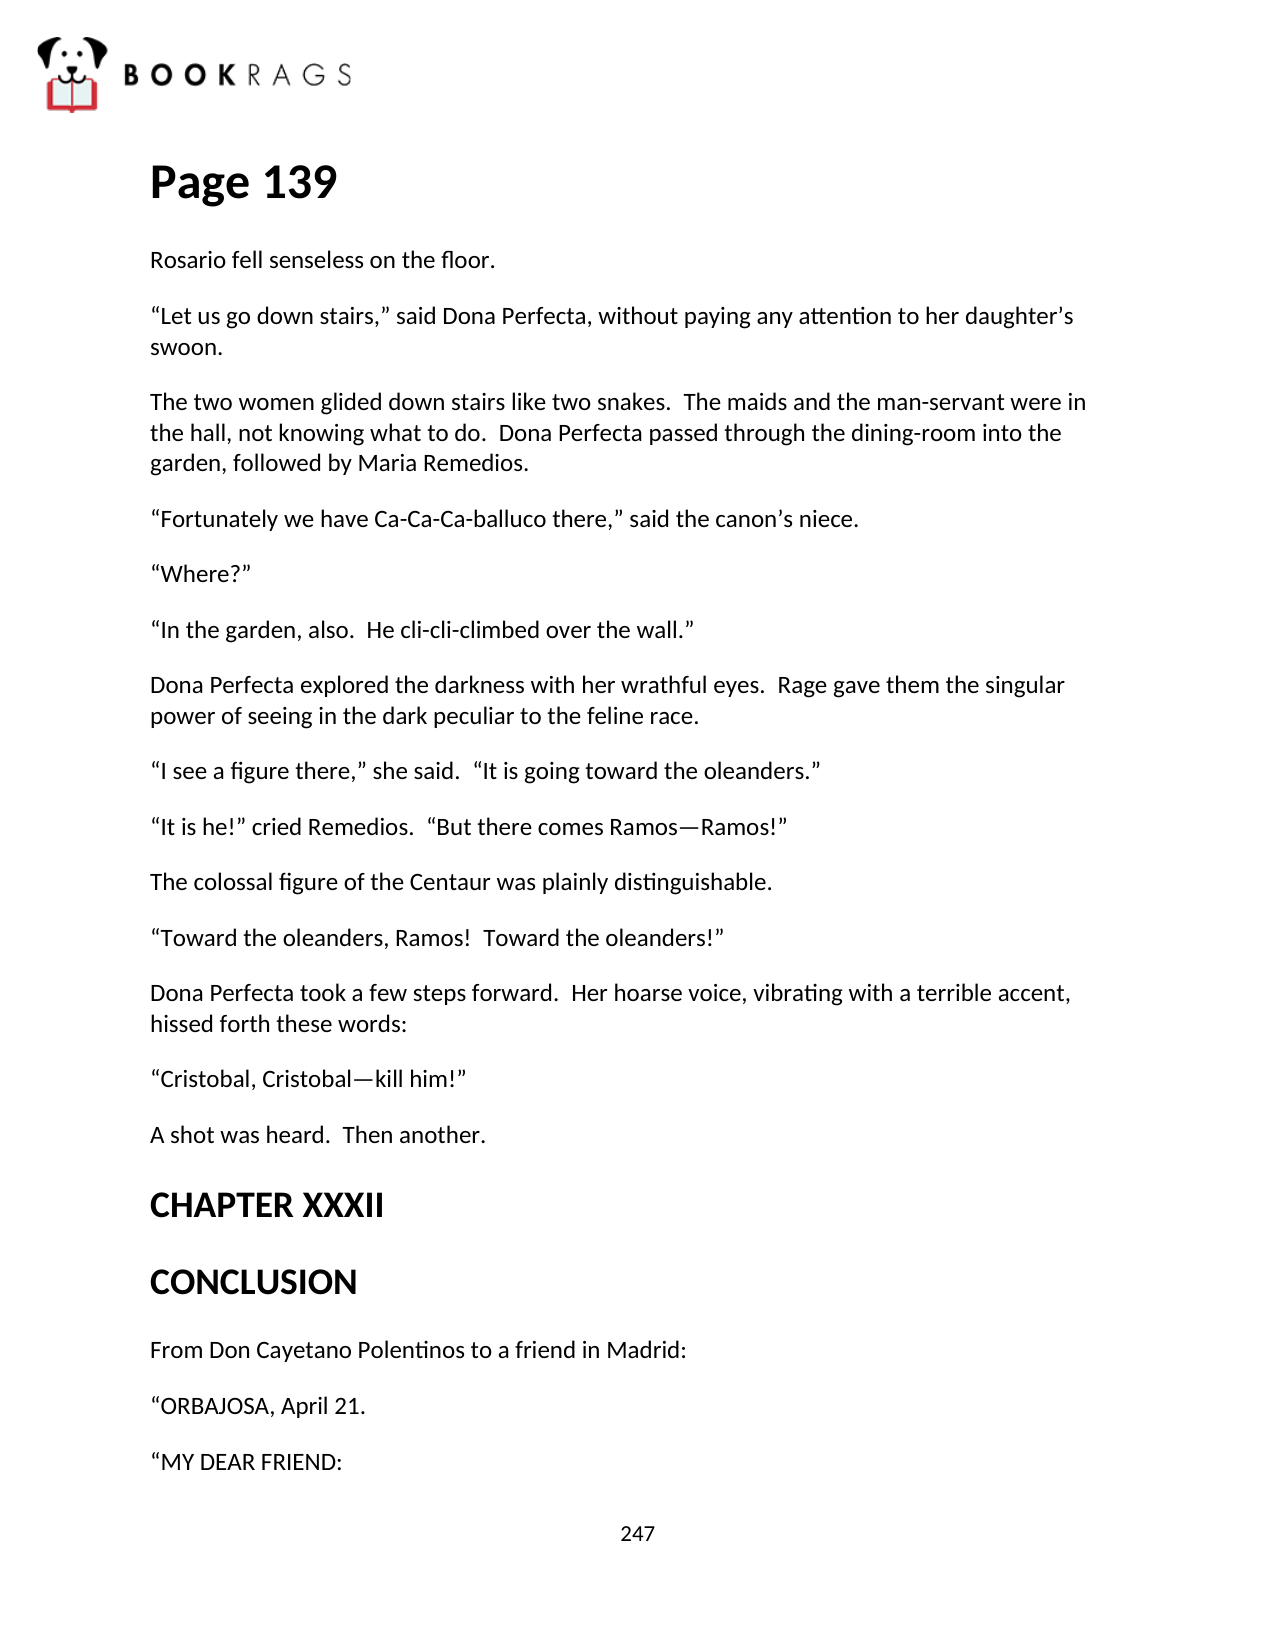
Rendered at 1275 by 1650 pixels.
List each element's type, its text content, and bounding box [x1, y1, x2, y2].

text “It is he!” cried Remedios. “But there comes Ramos—­Ramos!” [150, 811, 1125, 841]
text A shot was heard. Then another. [150, 1119, 1125, 1149]
picture [37, 37, 351, 113]
text The two women glided down stairs like two snakes. The maids and the man-servant were in the hall, not knowing what to do. Dona Perfecta passed through the dining-room into the garden, followed by Maria Remedios. [150, 386, 1125, 478]
text “Where?” [150, 558, 1125, 589]
text “I see a figure there,” she said. “It is going toward the oleanders.” [150, 755, 1125, 786]
text “Cristobal, Cristobal—­kill him!” [150, 1063, 1125, 1094]
text Dona Perfecta took a few steps forward. Her hoarse voice, vibrating with a terrible accent, hissed forth these words: [150, 977, 1125, 1038]
text Page 139 [150, 150, 1125, 211]
text “MY DEAR FRIEND: [150, 1446, 1125, 1476]
text “Toward the oleanders, Ramos! Toward the oleanders!” [150, 922, 1125, 952]
text “Fortunately we have Ca-Ca-Ca-balluco there,” said the canon’s niece. [150, 503, 1125, 533]
text CHAPTER XXXII [150, 1181, 1125, 1226]
text Rosario fell senseless on the floor. [150, 244, 1125, 275]
text “ORBAJOSA, April 21. [150, 1390, 1125, 1421]
text CONCLUSION [150, 1258, 1125, 1303]
text “In the garden, also. He cli-cli-climbed over the wall.” [150, 614, 1125, 644]
text From Don Cayetano Polentinos to a friend in Madrid: [150, 1334, 1125, 1365]
text “Let us go down stairs,” said Dona Perfecta, without paying any attention to her daughter’s swoon. [150, 300, 1125, 361]
text Dona Perfecta explored the darkness with her wrathful eyes. Rage gave them the singular power of seeing in the dark peculiar to the feline race. [150, 669, 1125, 730]
text The colossal figure of the Centaur was plainly distinguishable. [150, 866, 1125, 897]
